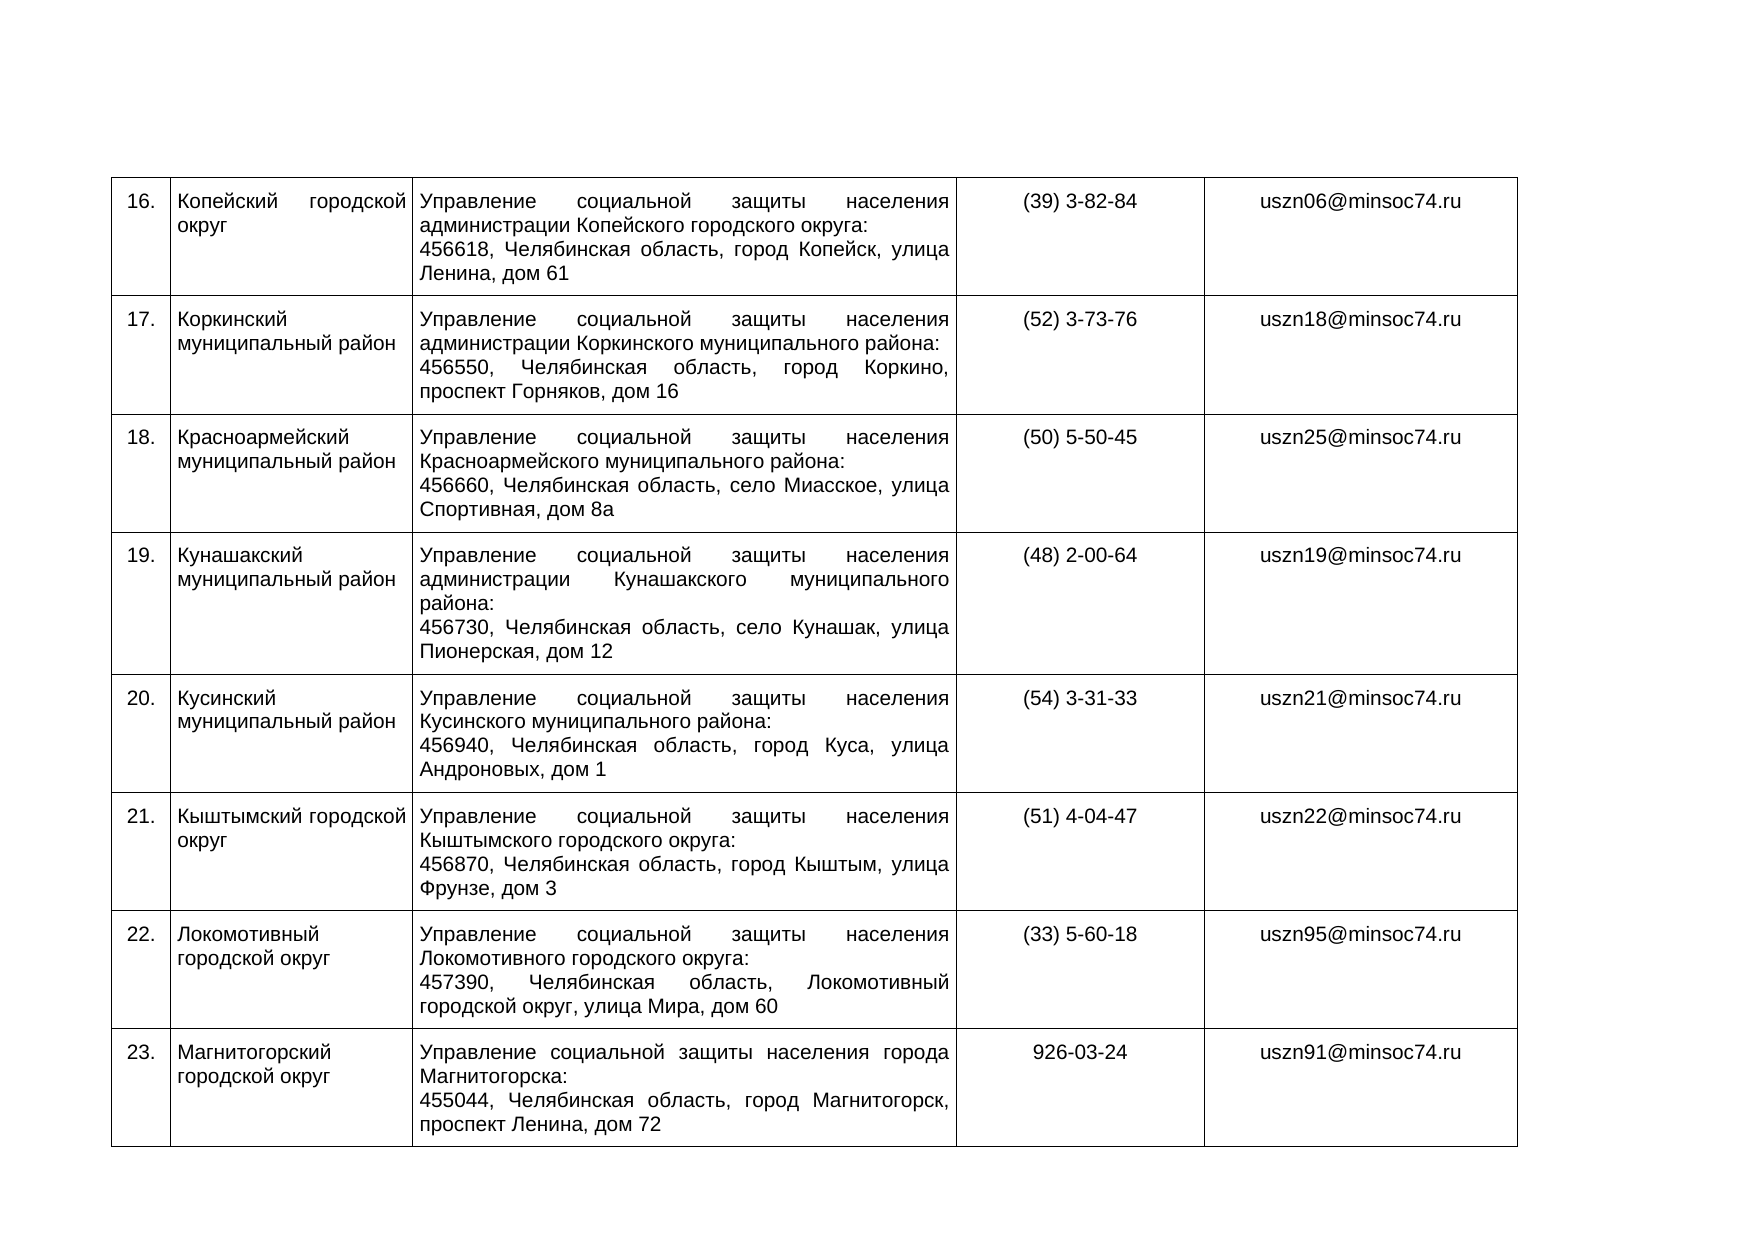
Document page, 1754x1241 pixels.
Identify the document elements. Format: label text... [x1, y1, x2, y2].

table_cell uszn21@minsoc74.ru [1205, 675, 1517, 792]
table_cell Управление социальной защиты населения города Магнитогорска: 455044, Челябинская область, город Магнитогорск, проспект Ленина, дом 72 [413, 1029, 956, 1146]
table_cell (52) 3-73-76 [957, 296, 1204, 413]
table_cell Управление социальной защиты населения Локомотивного городского округа: 457390, Челябинская область, Локомотивный городской округ, улица Мира, дом 60 [413, 911, 956, 1028]
table_cell uszn19@minsoc74.ru [1205, 533, 1517, 674]
table_cell (54) 3-31-33 [957, 675, 1204, 792]
table_cell (48) 2-00-64 [957, 533, 1204, 674]
table_cell Кусинский муниципальный район [171, 675, 412, 792]
table_cell (50) 5-50-45 [957, 415, 1204, 532]
table_cell 16. [112, 178, 170, 295]
table_cell (51) 4-04-47 [957, 793, 1204, 910]
table_cell Копейский городской округ [171, 178, 412, 295]
table_cell Кыштымский городской округ [171, 793, 412, 910]
table_cell 20. [112, 675, 170, 792]
table_cell Локомотивный городской округ [171, 911, 412, 1028]
table_cell Управление социальной защиты населения Красноармейского муниципального района: 456660, Челябинская область, село Миасское, улица Спортивная, дом 8а [413, 415, 956, 532]
table_cell 21. [112, 793, 170, 910]
table_cell 19. [112, 533, 170, 674]
table_cell 926-03-24 [957, 1029, 1204, 1146]
table_cell Магнитогорский городской округ [171, 1029, 412, 1146]
table_cell uszn06@minsoc74.ru [1205, 178, 1517, 295]
table_cell Управление социальной защиты населения Кыштымского городского округа: 456870, Челябинская область, город Кыштым, улица Фрунзе, дом 3 [413, 793, 956, 910]
table_cell 18. [112, 415, 170, 532]
table_cell 22. [112, 911, 170, 1028]
table_cell uszn22@minsoc74.ru [1205, 793, 1517, 910]
table_cell (39) 3-82-84 [957, 178, 1204, 295]
table_cell uszn25@minsoc74.ru [1205, 415, 1517, 532]
table_cell Управление социальной защиты населения Кусинского муниципального района: 456940, Челябинская область, город Куса, улица Андроновых, дом 1 [413, 675, 956, 792]
table_cell Управление социальной защиты населения администрации Копейского городского округа: 456618, Челябинская область, город Копейск, улица Ленина, дом 61 [413, 178, 956, 295]
table_cell Управление социальной защиты населения администрации Кунашакского муниципального района: 456730, Челябинская область, село Кунашак, улица Пионерская, дом 12 [413, 533, 956, 674]
table_cell Красноармейский муниципальный район [171, 415, 412, 532]
table_cell uszn18@minsoc74.ru [1205, 296, 1517, 413]
table_cell Коркинский муниципальный район [171, 296, 412, 413]
table_cell uszn95@minsoc74.ru [1205, 911, 1517, 1028]
table_cell 23. [112, 1029, 170, 1146]
table_cell uszn91@minsoc74.ru [1205, 1029, 1517, 1146]
table_cell Кунашакский муниципальный район [171, 533, 412, 674]
table_cell (33) 5-60-18 [957, 911, 1204, 1028]
table_cell Управление социальной защиты населения администрации Коркинского муниципального района: 456550, Челябинская область, город Коркино, проспект Горняков, дом 16 [413, 296, 956, 413]
table_cell 17. [112, 296, 170, 413]
